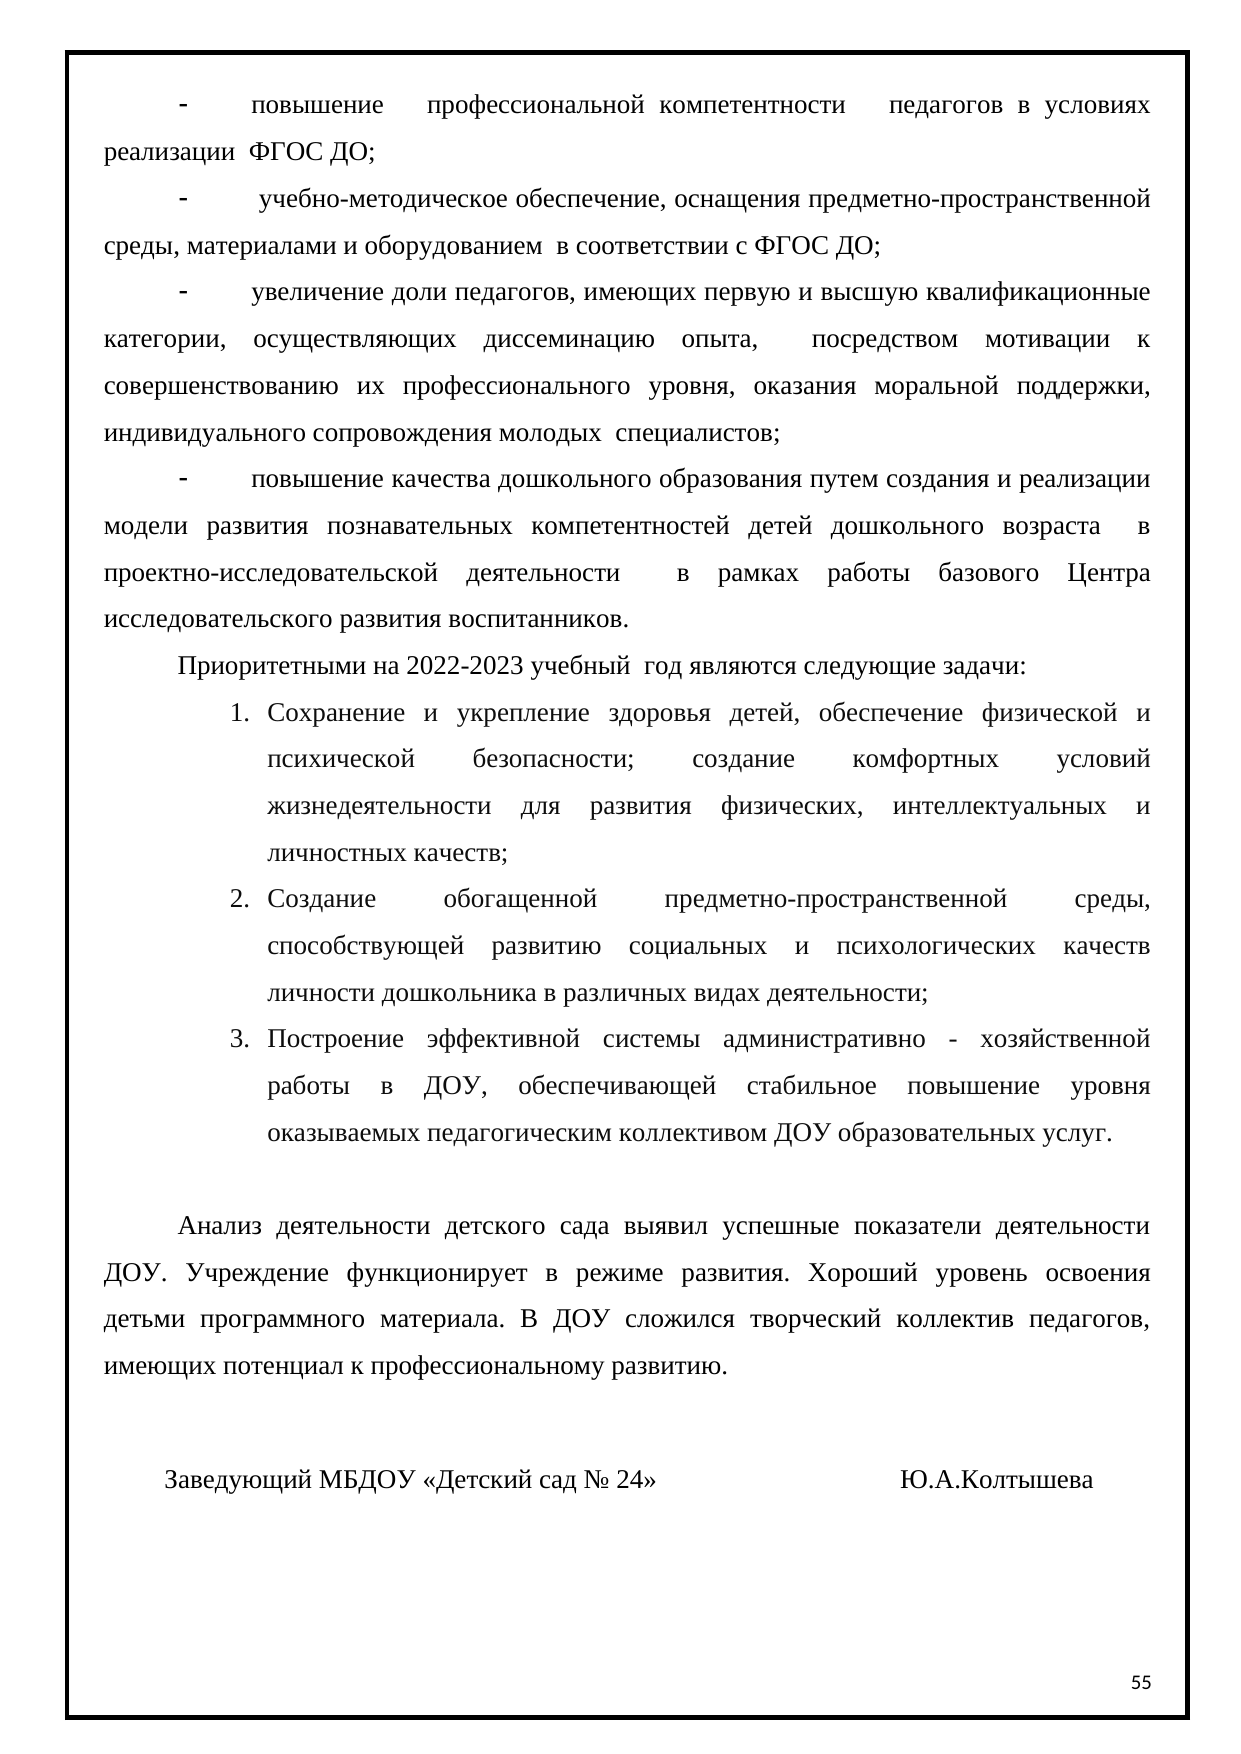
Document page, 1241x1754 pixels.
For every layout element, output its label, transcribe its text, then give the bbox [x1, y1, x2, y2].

text Заведующий МБДОУ «Детский сад № 24» Ю.А.Колтышева [103, 1463, 1152, 1494]
list увеличение доли педагогов, имеющих первую и высшую квалификационные категории, осуществляющих диссеминацию опыта, посредством мотивации к совершенствованию их профессионального уровня, оказания моральной поддержки, индивидуального сопровождения молодых специалистов; [103, 276, 1152, 447]
list Построение эффективной системы административно - хозяйственной работы в ДОУ, обеспечивающей стабильное повышение уровня оказываемых педагогическим коллективом ДОУ образовательных услуг. [229, 1022, 1152, 1147]
list повышение профессиональной компетентности педагогов в условиях реализации ФГОС ДО; [103, 89, 1152, 167]
text Приоритетными на 2022-2023 учебный год являются следующие задачи: [103, 649, 1152, 680]
list Создание обогащенной предметно-пространственной среды, способствующей развитию социальных и психологических качеств личности дошкольника в различных видах деятельности; [229, 882, 1152, 1007]
list повышение качества дошкольного образования путем создания и реализации модели развития познавательных компетентностей детей дошкольного возраста в проектно-исследовательской деятельности в рамках работы базового Центра исследовательского развития воспитанников. [103, 462, 1152, 633]
list Сохранение и укрепление здоровья детей, обеспечение физической и психической безопасности; создание комфортных условий жизнедеятельности для развития физических, интеллектуальных и личностных качеств; [229, 696, 1152, 867]
list учебно-методическое обеспечение, оснащения предметно-пространственной среды, материалами и оборудованием в соответствии с ФГОС ДО; [103, 182, 1152, 260]
text Анализ деятельности детского сада выявил успешные показатели деятельности ДОУ. Учреждение функционирует в режиме развития. Хороший уровень освоения детьми программного материала. В ДОУ сложился творческий коллектив педагогов, имеющих потенциал к профессиональному развитию. [103, 1209, 1152, 1380]
